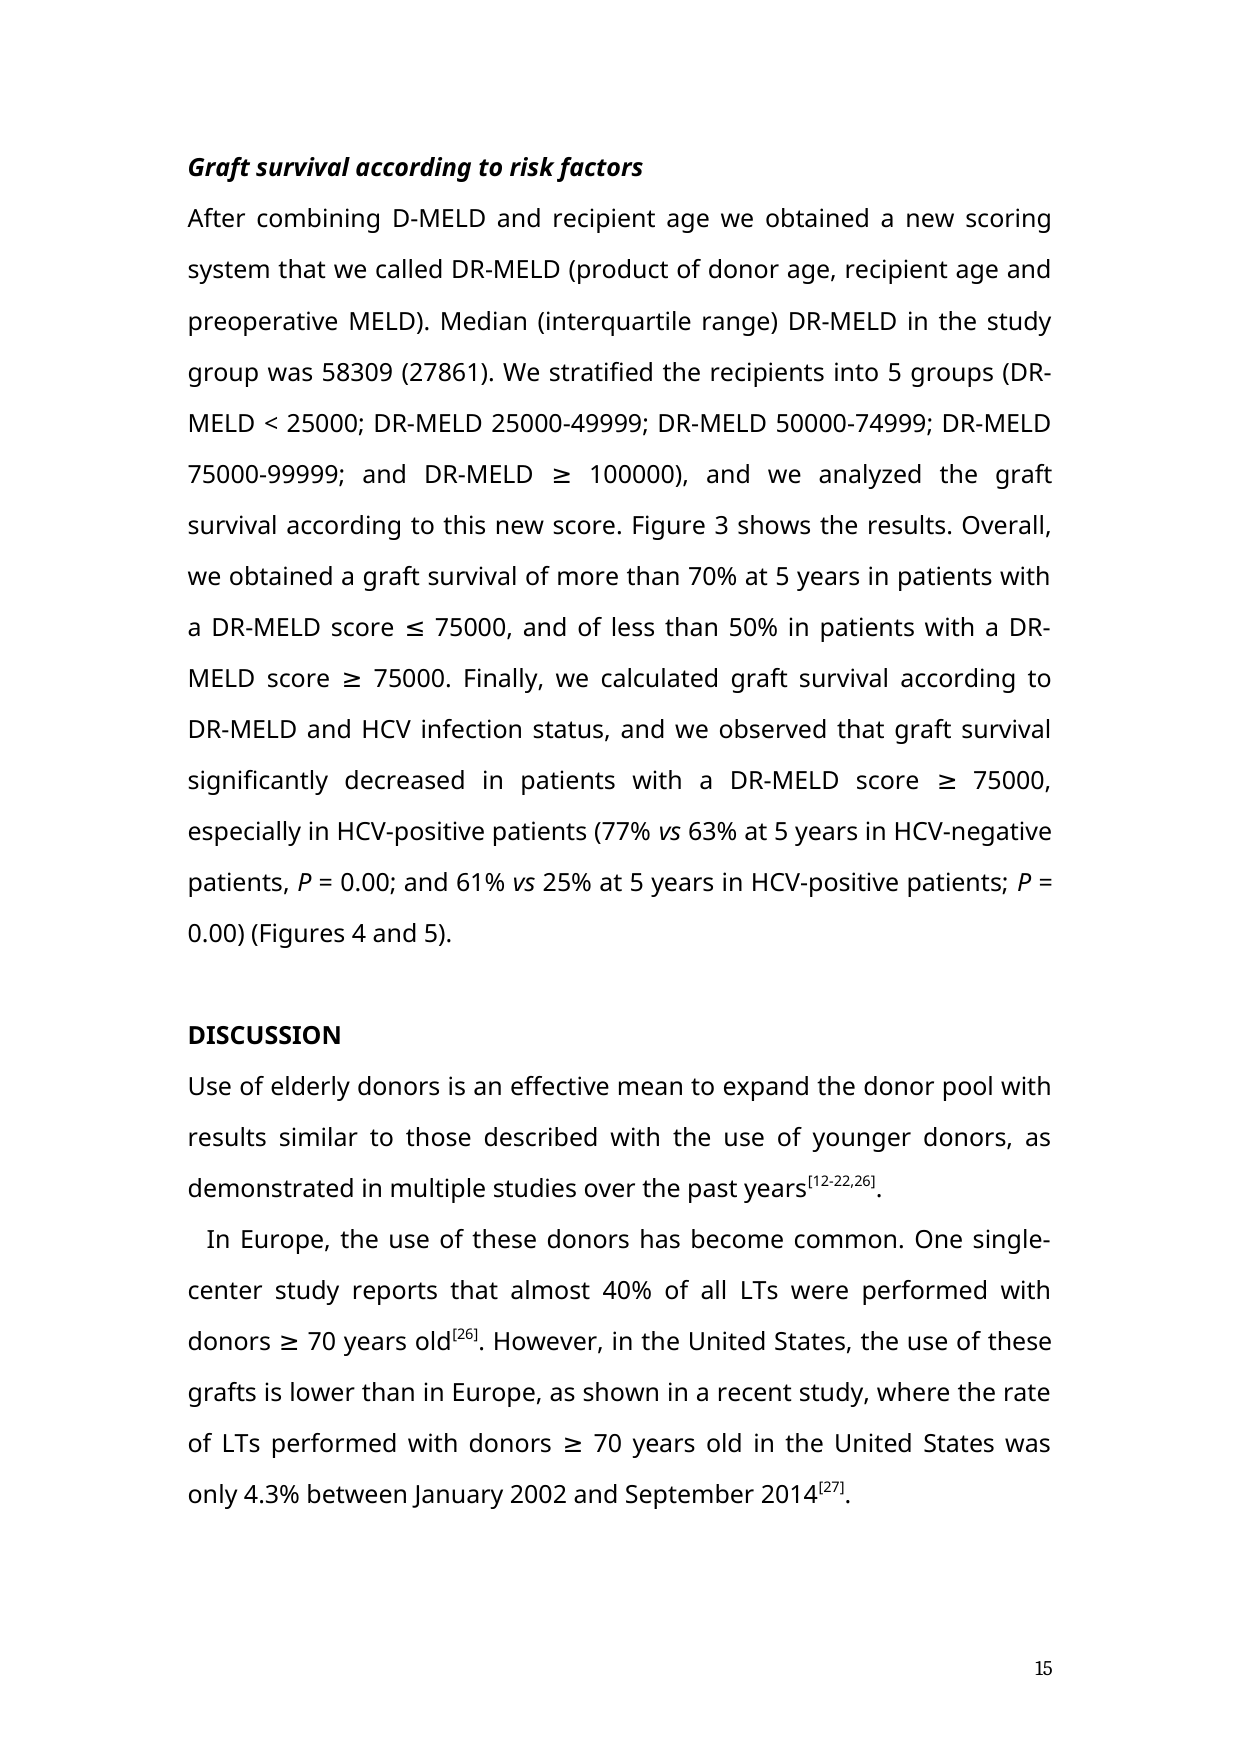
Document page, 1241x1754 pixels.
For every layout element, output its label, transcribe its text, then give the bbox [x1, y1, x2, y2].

text In Europe, the use of these donors has become common. One single-center study reports that almost 40% of all LTs were performed with donors ≥ 70 years old[26]. However, in the United States, the use of these grafts is lower than in Europe, as shown in a recent study, where the rate of LTs performed with donors ≥ 70 years old in the United States was only 4.3% between January 2002 and September 2014[27]. [187, 1222, 1053, 1511]
text DISCUSSION [187, 1018, 1053, 1052]
text Graft survival according to risk factors [187, 150, 1053, 184]
text Use of elderly donors is an effective mean to expand the donor pool with results similar to those described with the use of younger donors, as demonstrated in multiple studies over the past years[12-22,26]. [187, 1069, 1053, 1205]
text After combining D-MELD and recipient age we obtained a new scoring system that we called DR-MELD (product of donor age, recipient age and preoperative MELD). Median (interquartile range) DR-MELD in the study group was 58309 (27861). We stratified the recipients into 5 groups (DR-MELD < 25000; DR-MELD 25000-49999; DR-MELD 50000-74999; DR-MELD 75000-99999; and DR-MELD ≥ 100000), and we analyzed the graft survival according to this new score. Figure 3 shows the results. Overall, we obtained a graft survival of more than 70% at 5 years in patients with a DR-MELD score ≤ 75000, and of less than 50% in patients with a DR-MELD score ≥ 75000. Finally, we calculated graft survival according to DR-MELD and HCV infection status, and we observed that graft survival significantly decreased in patients with a DR-MELD score ≥ 75000, especially in HCV-positive patients (77% vs 63% at 5 years in HCV-negative patients, P = 0.00; and 61% vs 25% at 5 years in HCV-positive patients; P = 0.00) (Figures 4 and 5). [187, 201, 1053, 950]
